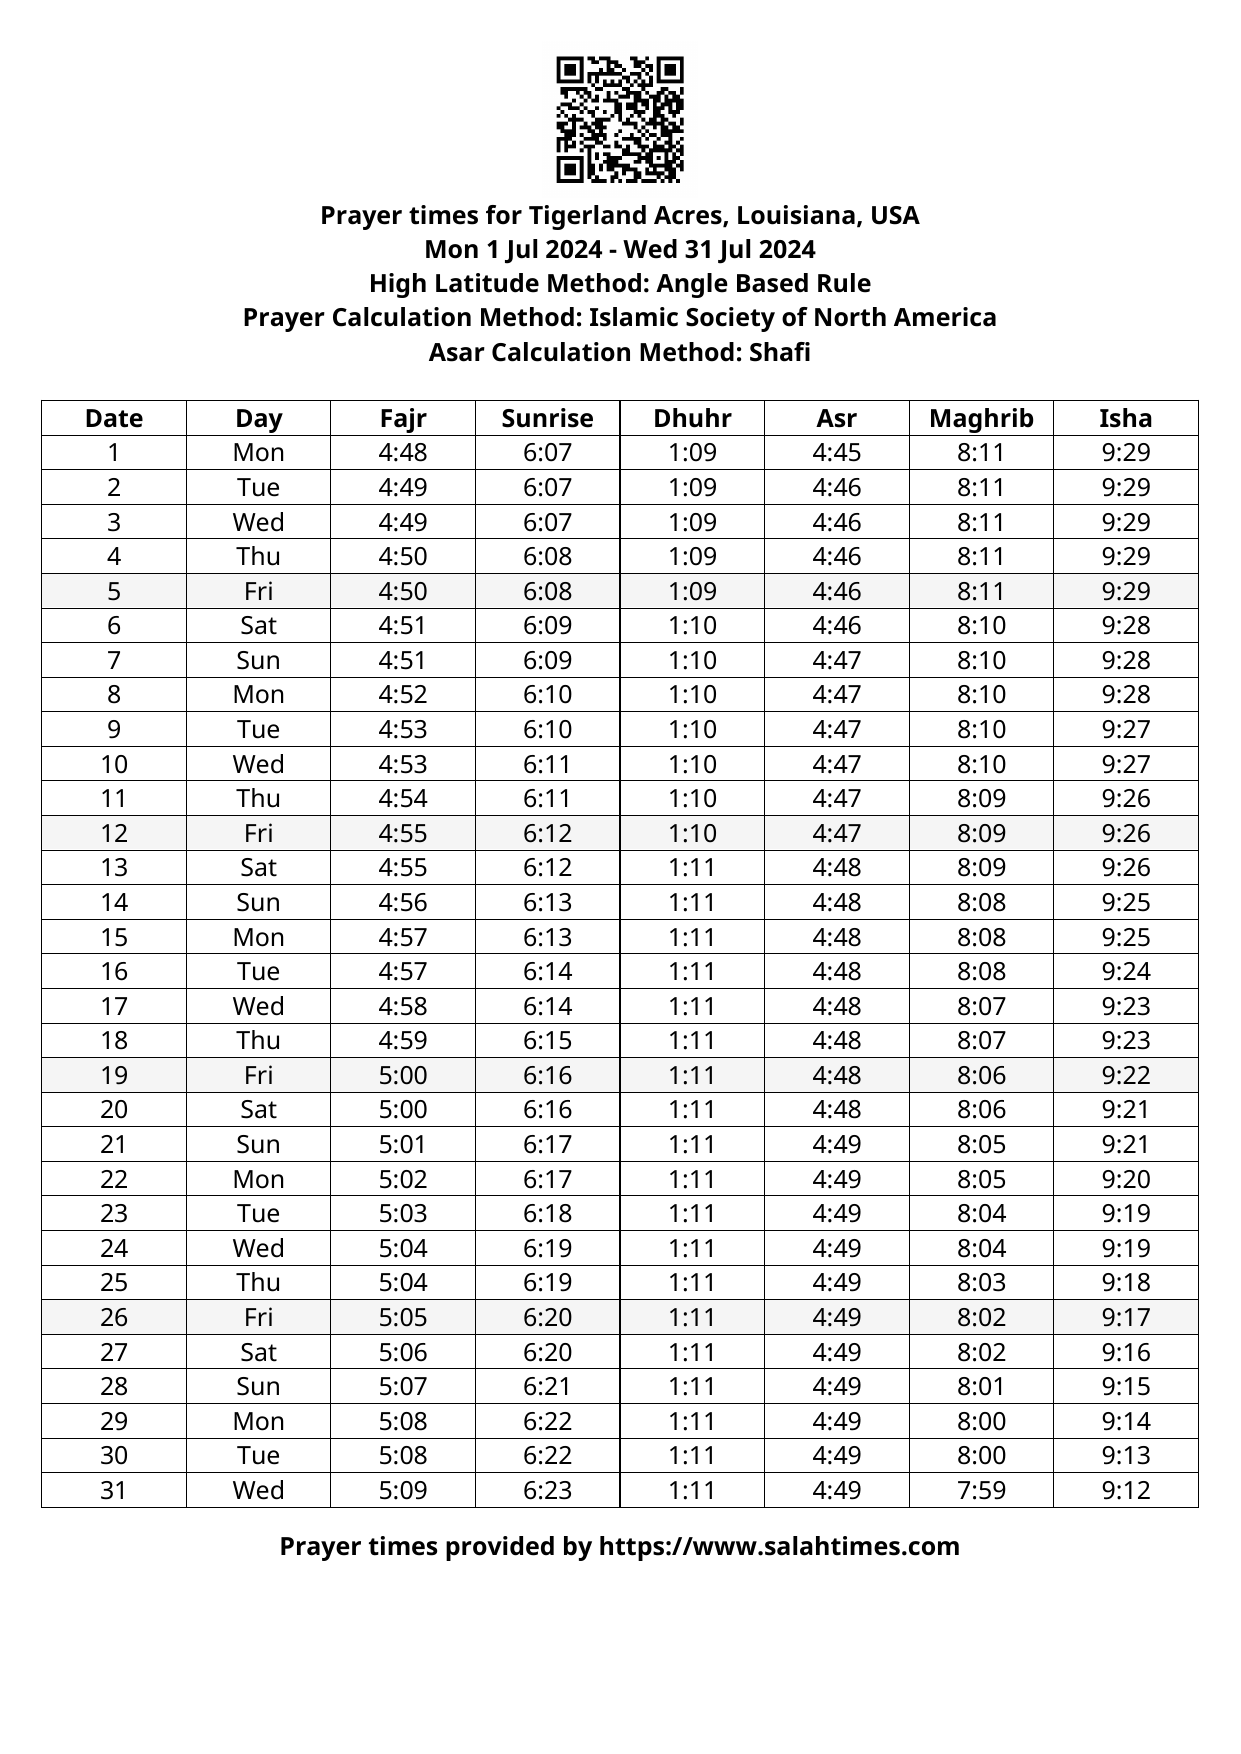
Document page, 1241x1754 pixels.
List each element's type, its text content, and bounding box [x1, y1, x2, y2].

table_cell 8:10 [910, 643, 1053, 677]
table_cell 1:11 [621, 1300, 764, 1334]
table_cell 1:11 [621, 1266, 764, 1299]
table_cell Sun [187, 1369, 330, 1403]
table_cell 4:49 [765, 1231, 909, 1264]
table_cell 4:54 [331, 781, 475, 815]
table_cell 6:18 [476, 1196, 619, 1230]
table_cell 6:20 [476, 1335, 619, 1368]
text Mon 1 Jul 2024 - Wed 31 Jul 2024 [42, 232, 1198, 266]
table_cell 8:00 [910, 1439, 1053, 1472]
table_cell 8:06 [910, 1093, 1053, 1126]
table_cell 4:59 [331, 1024, 475, 1057]
table_cell 5:04 [331, 1266, 475, 1299]
table_cell 9:29 [1054, 505, 1198, 538]
table_cell 9:27 [1054, 747, 1198, 780]
table_cell Tue [187, 954, 330, 988]
table_cell 1:11 [621, 1231, 764, 1264]
table_cell 6:23 [476, 1473, 619, 1507]
table_cell 9:19 [1054, 1196, 1198, 1230]
table_cell 6:10 [476, 712, 619, 746]
table_cell 1:11 [621, 1127, 764, 1161]
table_cell 4:48 [765, 1024, 909, 1057]
table_cell 1:10 [621, 781, 764, 815]
table_cell 9:29 [1054, 574, 1198, 607]
table_cell 4:50 [331, 574, 475, 607]
table_cell 1:09 [621, 470, 764, 504]
table_cell 4 [42, 539, 186, 573]
table_cell 14 [42, 885, 186, 919]
table_cell 2 [42, 470, 186, 504]
table_cell 8:06 [910, 1058, 1053, 1092]
table_cell 6:19 [476, 1231, 619, 1264]
table_cell 8:00 [910, 1404, 1053, 1437]
table_cell 25 [42, 1266, 186, 1299]
table_cell Wed [187, 1231, 330, 1264]
table_header Day [187, 401, 330, 434]
table_cell 4:49 [765, 1196, 909, 1230]
table_cell 6:22 [476, 1404, 619, 1437]
table_cell 1:11 [621, 1024, 764, 1057]
table_cell 4:48 [765, 989, 909, 1022]
table_header Maghrib [910, 401, 1053, 434]
table_cell 4:47 [765, 678, 909, 711]
table_cell 17 [42, 989, 186, 1022]
table_cell 8:10 [910, 678, 1053, 711]
table_cell 1:10 [621, 747, 764, 780]
table_cell 19 [42, 1058, 186, 1092]
table_cell 4:48 [765, 1093, 909, 1126]
table_cell Fri [187, 1058, 330, 1092]
table_cell 6:19 [476, 1266, 619, 1299]
table_cell 9:16 [1054, 1335, 1198, 1368]
table_cell 4:49 [765, 1369, 909, 1403]
table_cell 11 [42, 781, 186, 815]
table_cell 4:48 [331, 436, 475, 469]
table_cell 12 [42, 816, 186, 849]
table_cell 4:57 [331, 954, 475, 988]
table_cell 6:16 [476, 1058, 619, 1092]
table_cell 6:09 [476, 643, 619, 677]
table_cell 1:10 [621, 609, 764, 642]
table_cell 20 [42, 1093, 186, 1126]
table_cell 4:47 [765, 643, 909, 677]
text Asar Calculation Method: Shafi [42, 334, 1198, 368]
table_cell 1:11 [621, 1439, 764, 1472]
table_cell 5:02 [331, 1162, 475, 1195]
table_cell 9:17 [1054, 1300, 1198, 1334]
table_cell 4:49 [765, 1335, 909, 1368]
table_cell 4:55 [331, 851, 475, 884]
table_cell 9:15 [1054, 1369, 1198, 1403]
table_cell Sat [187, 1093, 330, 1126]
table_cell 1:11 [621, 1058, 764, 1092]
table_cell 22 [42, 1162, 186, 1195]
table_cell 1:11 [621, 885, 764, 919]
table_cell 6:07 [476, 505, 619, 538]
table_cell 6:12 [476, 816, 619, 849]
table_cell 8:04 [910, 1196, 1053, 1230]
table_cell 8:09 [910, 816, 1053, 849]
table_cell Tue [187, 1439, 330, 1472]
table_cell 4:48 [765, 885, 909, 919]
table_cell Mon [187, 1162, 330, 1195]
table_cell 5:00 [331, 1058, 475, 1092]
table_cell 6:14 [476, 954, 619, 988]
table_cell 4:49 [331, 505, 475, 538]
table_cell 4:46 [765, 539, 909, 573]
table_cell 30 [42, 1439, 186, 1472]
table_cell Mon [187, 678, 330, 711]
table_cell Thu [187, 539, 330, 573]
table_cell 4:49 [765, 1162, 909, 1195]
table_cell 9:29 [1054, 470, 1198, 504]
table_header Sunrise [476, 401, 619, 434]
table_cell 6:13 [476, 885, 619, 919]
table_cell 8:05 [910, 1127, 1053, 1161]
table_cell 8:08 [910, 885, 1053, 919]
table_cell 1:10 [621, 712, 764, 746]
table_cell 4:53 [331, 712, 475, 746]
table_cell 9:12 [1054, 1473, 1198, 1507]
table_cell Fri [187, 574, 330, 607]
table_cell 5:08 [331, 1404, 475, 1437]
table_cell 6:20 [476, 1300, 619, 1334]
table_cell Sun [187, 643, 330, 677]
table_cell 8:09 [910, 851, 1053, 884]
table_cell 9:29 [1054, 436, 1198, 469]
text High Latitude Method: Angle Based Rule [42, 266, 1198, 300]
table_cell 18 [42, 1024, 186, 1057]
table_cell 1:11 [621, 851, 764, 884]
table_cell 4:48 [765, 851, 909, 884]
table_cell 24 [42, 1231, 186, 1264]
table_cell 6:11 [476, 781, 619, 815]
table_cell 10 [42, 747, 186, 780]
table_cell 1:09 [621, 436, 764, 469]
table_cell Wed [187, 989, 330, 1022]
table_cell 9:28 [1054, 643, 1198, 677]
table_cell 1:09 [621, 539, 764, 573]
table_cell 8:09 [910, 781, 1053, 815]
table_cell 5:00 [331, 1093, 475, 1126]
table_cell 7:59 [910, 1473, 1053, 1507]
table_cell 4:48 [765, 954, 909, 988]
table_cell Sat [187, 609, 330, 642]
table_cell 26 [42, 1300, 186, 1334]
table_cell 4:56 [331, 885, 475, 919]
table_cell 4:48 [765, 920, 909, 953]
table_cell 5 [42, 574, 186, 607]
table_cell 4:57 [331, 920, 475, 953]
table_cell Thu [187, 1266, 330, 1299]
table_cell 6:17 [476, 1162, 619, 1195]
table_header Dhuhr [621, 401, 764, 434]
table_cell 1 [42, 436, 186, 469]
table_cell 8:07 [910, 1024, 1053, 1057]
table_cell Wed [187, 505, 330, 538]
table_cell 31 [42, 1473, 186, 1507]
table_cell 4:58 [331, 989, 475, 1022]
table_cell 6:08 [476, 574, 619, 607]
table_cell 9:21 [1054, 1093, 1198, 1126]
table_cell Thu [187, 781, 330, 815]
table_cell 8:11 [910, 574, 1053, 607]
table_cell 8:10 [910, 747, 1053, 780]
table_cell 9:23 [1054, 989, 1198, 1022]
table_cell 8:08 [910, 954, 1053, 988]
table_cell 4:49 [765, 1127, 909, 1161]
table_cell 9:18 [1054, 1266, 1198, 1299]
table_cell 9:29 [1054, 539, 1198, 573]
table_cell 4:46 [765, 574, 909, 607]
table_cell 1:11 [621, 920, 764, 953]
table_cell 4:45 [765, 436, 909, 469]
text Prayer times provided by https://www.salahtimes.com [42, 1528, 1198, 1563]
table_header Date [42, 401, 186, 434]
table_cell 16 [42, 954, 186, 988]
table_cell Tue [187, 1196, 330, 1230]
table_cell 6:12 [476, 851, 619, 884]
table_cell 6:08 [476, 539, 619, 573]
table_cell 27 [42, 1335, 186, 1368]
table_cell Mon [187, 920, 330, 953]
table_cell 8:03 [910, 1266, 1053, 1299]
table_cell 9:26 [1054, 781, 1198, 815]
table_cell 3 [42, 505, 186, 538]
table_cell 9:21 [1054, 1127, 1198, 1161]
table_cell 4:50 [331, 539, 475, 573]
table_cell 1:11 [621, 1369, 764, 1403]
table_header Asr [765, 401, 909, 434]
table_cell 9:26 [1054, 816, 1198, 849]
table_cell 15 [42, 920, 186, 953]
table_cell 4:47 [765, 781, 909, 815]
table_cell Wed [187, 1473, 330, 1507]
table_cell 9:22 [1054, 1058, 1198, 1092]
table_cell 5:08 [331, 1439, 475, 1472]
table_cell 6:13 [476, 920, 619, 953]
table_cell 13 [42, 851, 186, 884]
table_cell Thu [187, 1024, 330, 1057]
table_cell 8:02 [910, 1300, 1053, 1334]
table_cell 6:11 [476, 747, 619, 780]
table_cell Tue [187, 470, 330, 504]
table_cell 8:11 [910, 436, 1053, 469]
table_cell 1:11 [621, 1404, 764, 1437]
table_cell 6:09 [476, 609, 619, 642]
table_cell 1:11 [621, 989, 764, 1022]
table_cell 8:11 [910, 505, 1053, 538]
table_cell 1:11 [621, 1093, 764, 1126]
text Prayer Calculation Method: Islamic Society of North America [42, 300, 1198, 334]
table_cell 5:06 [331, 1335, 475, 1368]
table_cell 8:11 [910, 470, 1053, 504]
table_cell 6 [42, 609, 186, 642]
table_cell 4:52 [331, 678, 475, 711]
table_cell 6:07 [476, 470, 619, 504]
table_cell 1:09 [621, 574, 764, 607]
table_cell 9:25 [1054, 920, 1198, 953]
table_cell Sat [187, 1335, 330, 1368]
table_cell 6:17 [476, 1127, 619, 1161]
table_cell 9:13 [1054, 1439, 1198, 1472]
table_cell 6:21 [476, 1369, 619, 1403]
table_cell 9:23 [1054, 1024, 1198, 1057]
table_cell 1:11 [621, 1473, 764, 1507]
table_cell Wed [187, 747, 330, 780]
table_cell 9:19 [1054, 1231, 1198, 1264]
table_cell 5:03 [331, 1196, 475, 1230]
text Prayer times for Tigerland Acres, Louisiana, USA [42, 198, 1198, 232]
table_cell 4:46 [765, 470, 909, 504]
table_cell 8:04 [910, 1231, 1053, 1264]
table_cell 4:47 [765, 816, 909, 849]
table_cell 1:11 [621, 954, 764, 988]
table_cell 6:15 [476, 1024, 619, 1057]
table_cell 4:47 [765, 712, 909, 746]
table_header Isha [1054, 401, 1198, 434]
table_cell 8:07 [910, 989, 1053, 1022]
table_cell 9:27 [1054, 712, 1198, 746]
table_cell 1:10 [621, 643, 764, 677]
table_cell 8:11 [910, 539, 1053, 573]
table_cell 7 [42, 643, 186, 677]
table_cell 4:48 [765, 1058, 909, 1092]
table_cell 4:47 [765, 747, 909, 780]
table_cell 4:53 [331, 747, 475, 780]
table_cell 9 [42, 712, 186, 746]
table_cell 4:51 [331, 609, 475, 642]
table_cell 4:55 [331, 816, 475, 849]
table_cell 6:22 [476, 1439, 619, 1472]
table_cell 28 [42, 1369, 186, 1403]
table_cell 9:28 [1054, 609, 1198, 642]
table_header Fajr [331, 401, 475, 434]
table_cell 1:09 [621, 505, 764, 538]
table_cell 8:02 [910, 1335, 1053, 1368]
table_cell 9:24 [1054, 954, 1198, 988]
table_cell 1:10 [621, 678, 764, 711]
table_cell 9:25 [1054, 885, 1198, 919]
table_cell 1:10 [621, 816, 764, 849]
table_cell 4:51 [331, 643, 475, 677]
table_cell 5:01 [331, 1127, 475, 1161]
table_cell 8:01 [910, 1369, 1053, 1403]
table_cell 6:07 [476, 436, 619, 469]
table_cell 8:10 [910, 609, 1053, 642]
table_cell 5:04 [331, 1231, 475, 1264]
table_cell Sun [187, 885, 330, 919]
table_cell 4:49 [765, 1404, 909, 1437]
table_cell 6:14 [476, 989, 619, 1022]
table_cell Mon [187, 1404, 330, 1437]
table_cell 6:10 [476, 678, 619, 711]
table_cell 9:20 [1054, 1162, 1198, 1195]
picture [542, 41, 699, 198]
table_cell 1:11 [621, 1162, 764, 1195]
table_cell 4:46 [765, 609, 909, 642]
table_cell 5:09 [331, 1473, 475, 1507]
table_cell 4:49 [765, 1266, 909, 1299]
table_cell 9:14 [1054, 1404, 1198, 1437]
table_cell 8 [42, 678, 186, 711]
table_cell Sat [187, 851, 330, 884]
table_cell 8:05 [910, 1162, 1053, 1195]
table_cell 5:07 [331, 1369, 475, 1403]
table_cell 4:49 [765, 1439, 909, 1472]
table_cell Tue [187, 712, 330, 746]
table_cell 1:11 [621, 1196, 764, 1230]
table_cell 4:49 [765, 1300, 909, 1334]
table_cell Fri [187, 816, 330, 849]
table_cell 8:10 [910, 712, 1053, 746]
table_cell 8:08 [910, 920, 1053, 953]
table_cell 9:26 [1054, 851, 1198, 884]
table_cell 9:28 [1054, 678, 1198, 711]
table_cell 1:11 [621, 1335, 764, 1368]
table_cell 29 [42, 1404, 186, 1437]
table_cell 4:46 [765, 505, 909, 538]
table_cell Fri [187, 1300, 330, 1334]
table_cell 21 [42, 1127, 186, 1161]
table_cell 4:49 [765, 1473, 909, 1507]
table_cell 6:16 [476, 1093, 619, 1126]
table_cell Mon [187, 436, 330, 469]
table_cell Sun [187, 1127, 330, 1161]
table_cell 4:49 [331, 470, 475, 504]
table_cell 5:05 [331, 1300, 475, 1334]
table_cell 23 [42, 1196, 186, 1230]
